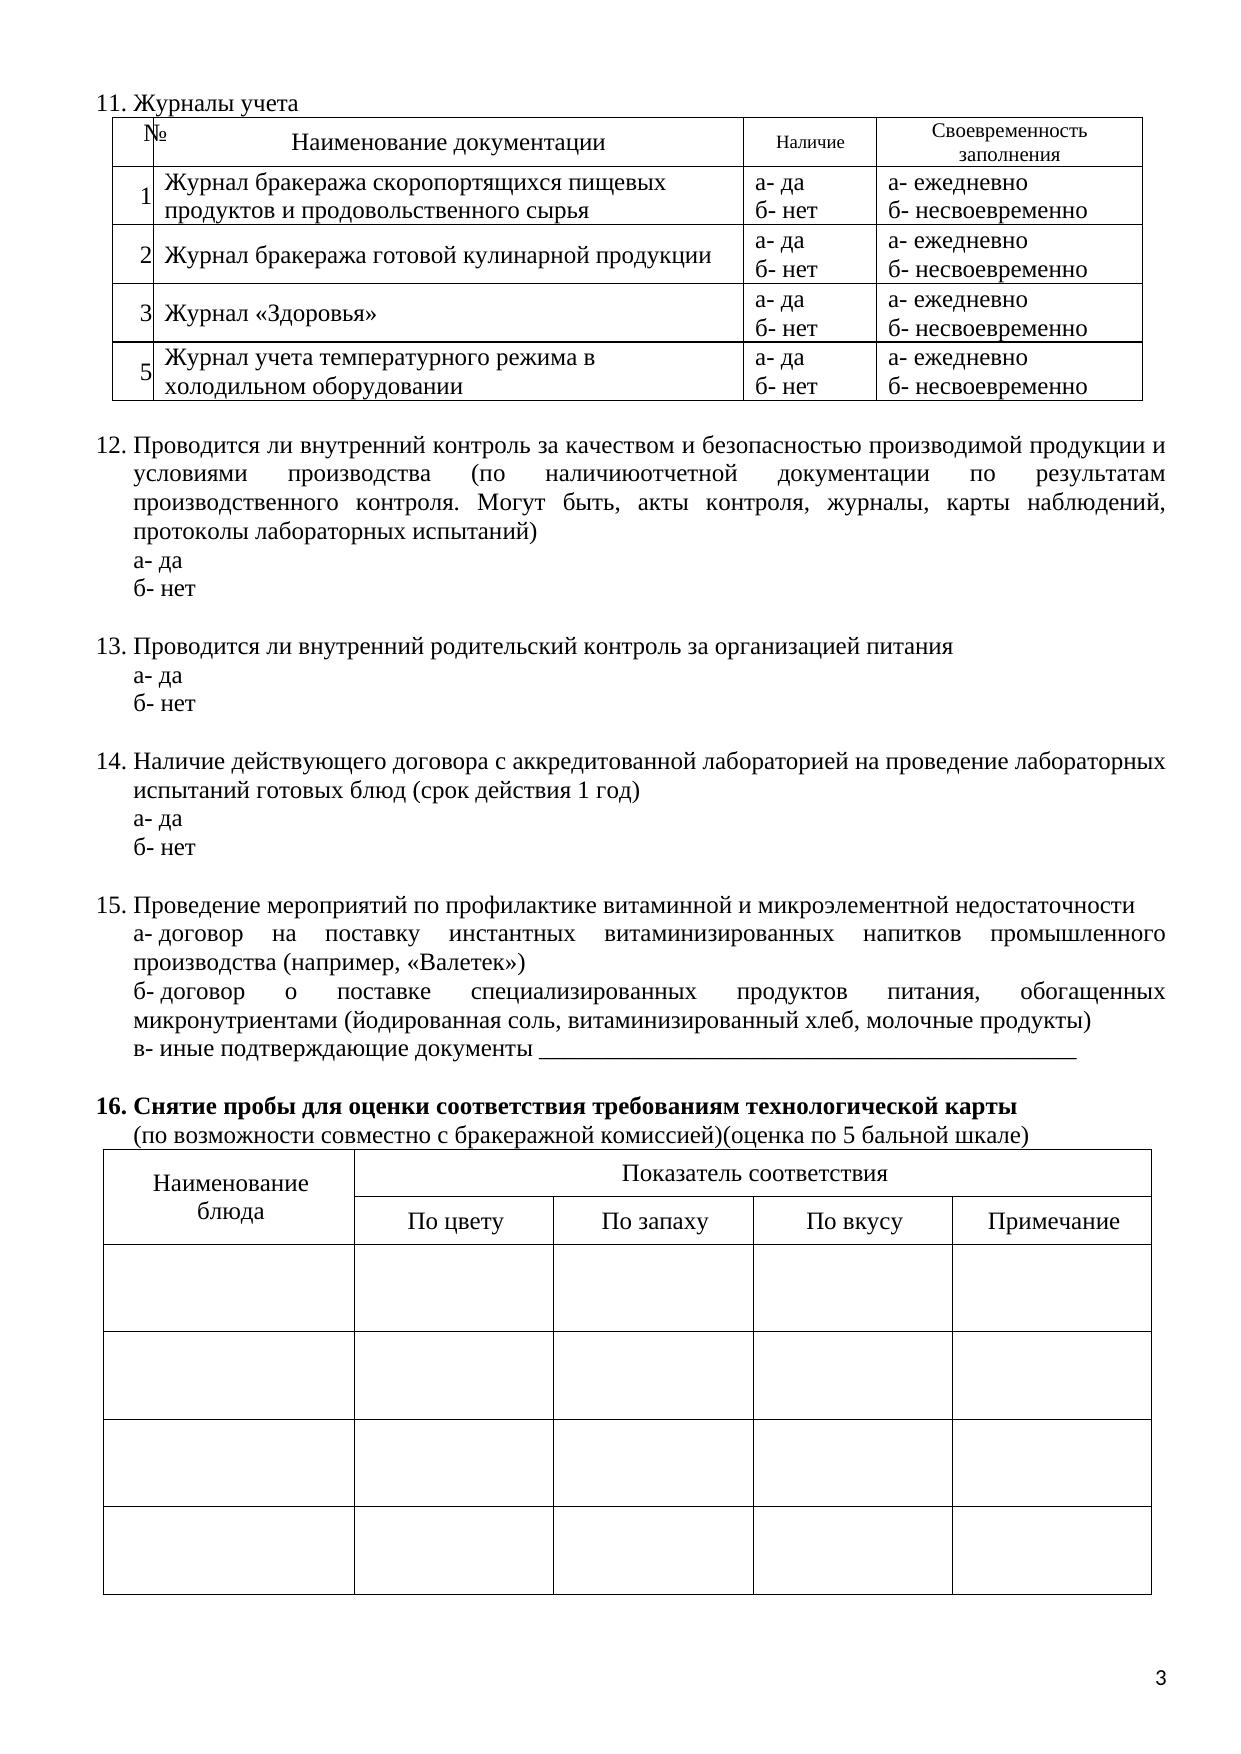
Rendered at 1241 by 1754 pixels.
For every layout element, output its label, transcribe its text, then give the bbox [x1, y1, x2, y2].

table_cell [554, 1245, 753, 1331]
table_cell а- ежедневно б- несвоевременно [877, 343, 1142, 400]
list а- договор на поставку инстантных витаминизированных напитков промышленного производства (например, «Валетек») [133, 918, 1167, 976]
table_cell [554, 1507, 753, 1593]
table_cell 2 [113, 225, 153, 283]
table_cell Журнал учета температурного режима в холодильном оборудовании [154, 343, 743, 400]
table_cell [355, 1245, 553, 1331]
table_cell [953, 1245, 1151, 1331]
table_header Наименование документации [154, 118, 743, 166]
table_cell [104, 1507, 354, 1593]
table_cell а- ежедневно б- несвоевременно [877, 167, 1142, 224]
table_cell [953, 1332, 1151, 1418]
table_cell Журнал «Здоровья» [154, 284, 743, 341]
table_cell Журнал бракеража готовой кулинарной продукции [154, 225, 743, 283]
list в- иные подтверждающие документы ___________________________________________ [133, 1033, 1167, 1062]
list а- да [133, 803, 1167, 832]
text (по возможности совместно с бракеражной комиссией)(оценка по 5 бальной шкале) [133, 1120, 1167, 1148]
table_cell Примечание [953, 1197, 1151, 1243]
list Проводится ли внутренний родительский контроль за организацией питания [96, 631, 1167, 660]
table_cell [754, 1507, 952, 1593]
table_header Наименование блюда [104, 1150, 354, 1243]
table_cell [953, 1507, 1151, 1593]
table_cell 3 [113, 284, 153, 341]
table_cell [554, 1420, 753, 1506]
list а- да [133, 545, 1167, 573]
table_header Показатель соответствия [355, 1150, 1151, 1196]
table_cell [754, 1332, 952, 1418]
table_cell По цвету [355, 1197, 553, 1243]
table_header Своевременность заполнения [877, 118, 1142, 166]
list Проведение мероприятий по профилактике витаминной и микроэлементной недостаточности [96, 890, 1167, 918]
table_cell 1 [113, 167, 153, 224]
list б- договор о поставке специализированных продуктов питания, обогащенных микронутриентами (йодированная соль, витаминизированный хлеб, молочные продукты) [133, 976, 1167, 1033]
table_cell [754, 1245, 952, 1331]
table_cell [554, 1332, 753, 1418]
table_cell По запаху [554, 1197, 753, 1243]
table_cell а- да б- нет [744, 284, 876, 341]
table_cell [104, 1332, 354, 1418]
table_cell а- да б- нет [744, 343, 876, 400]
table_cell а- ежедневно б- несвоевременно [877, 284, 1142, 341]
table_cell 5 [113, 343, 153, 400]
list б- нет [133, 573, 1167, 602]
list Журналы учета [96, 88, 1167, 117]
list Наличие действующего договора с аккредитованной лабораторией на проведение лабораторных испытаний готовых блюд (срок действия 1 год) [96, 746, 1167, 803]
table_cell [953, 1420, 1151, 1506]
list Снятие пробы для оценки соответствия требованиям технологической карты [96, 1091, 1167, 1120]
table_cell [355, 1332, 553, 1418]
table_cell [355, 1420, 553, 1506]
list б- нет [133, 688, 1167, 717]
table_header Наличие [744, 118, 876, 166]
table_cell а- да б- нет [744, 167, 876, 224]
list а- да [133, 660, 1167, 688]
list Проводится ли внутренний контроль за качеством и безопасностью производимой продукции и условиями производства (по наличиюотчетной документации по результатам производственного контроля. Могут быть, акты контроля, журналы, карты наблюдений, протоколы лабораторных испытаний) [96, 430, 1167, 545]
table_cell а- да б- нет [744, 225, 876, 283]
list б- нет [133, 832, 1167, 861]
table_cell а- ежедневно б- несвоевременно [877, 225, 1142, 283]
table_cell [104, 1245, 354, 1331]
table_cell [104, 1420, 354, 1506]
table_cell Журнал бракеража скоропортящихся пищевых продуктов и продовольственного сырья [154, 167, 743, 224]
table_cell [355, 1507, 553, 1593]
table_header № [113, 118, 153, 166]
table_cell [754, 1420, 952, 1506]
table_cell По вкусу [754, 1197, 952, 1243]
